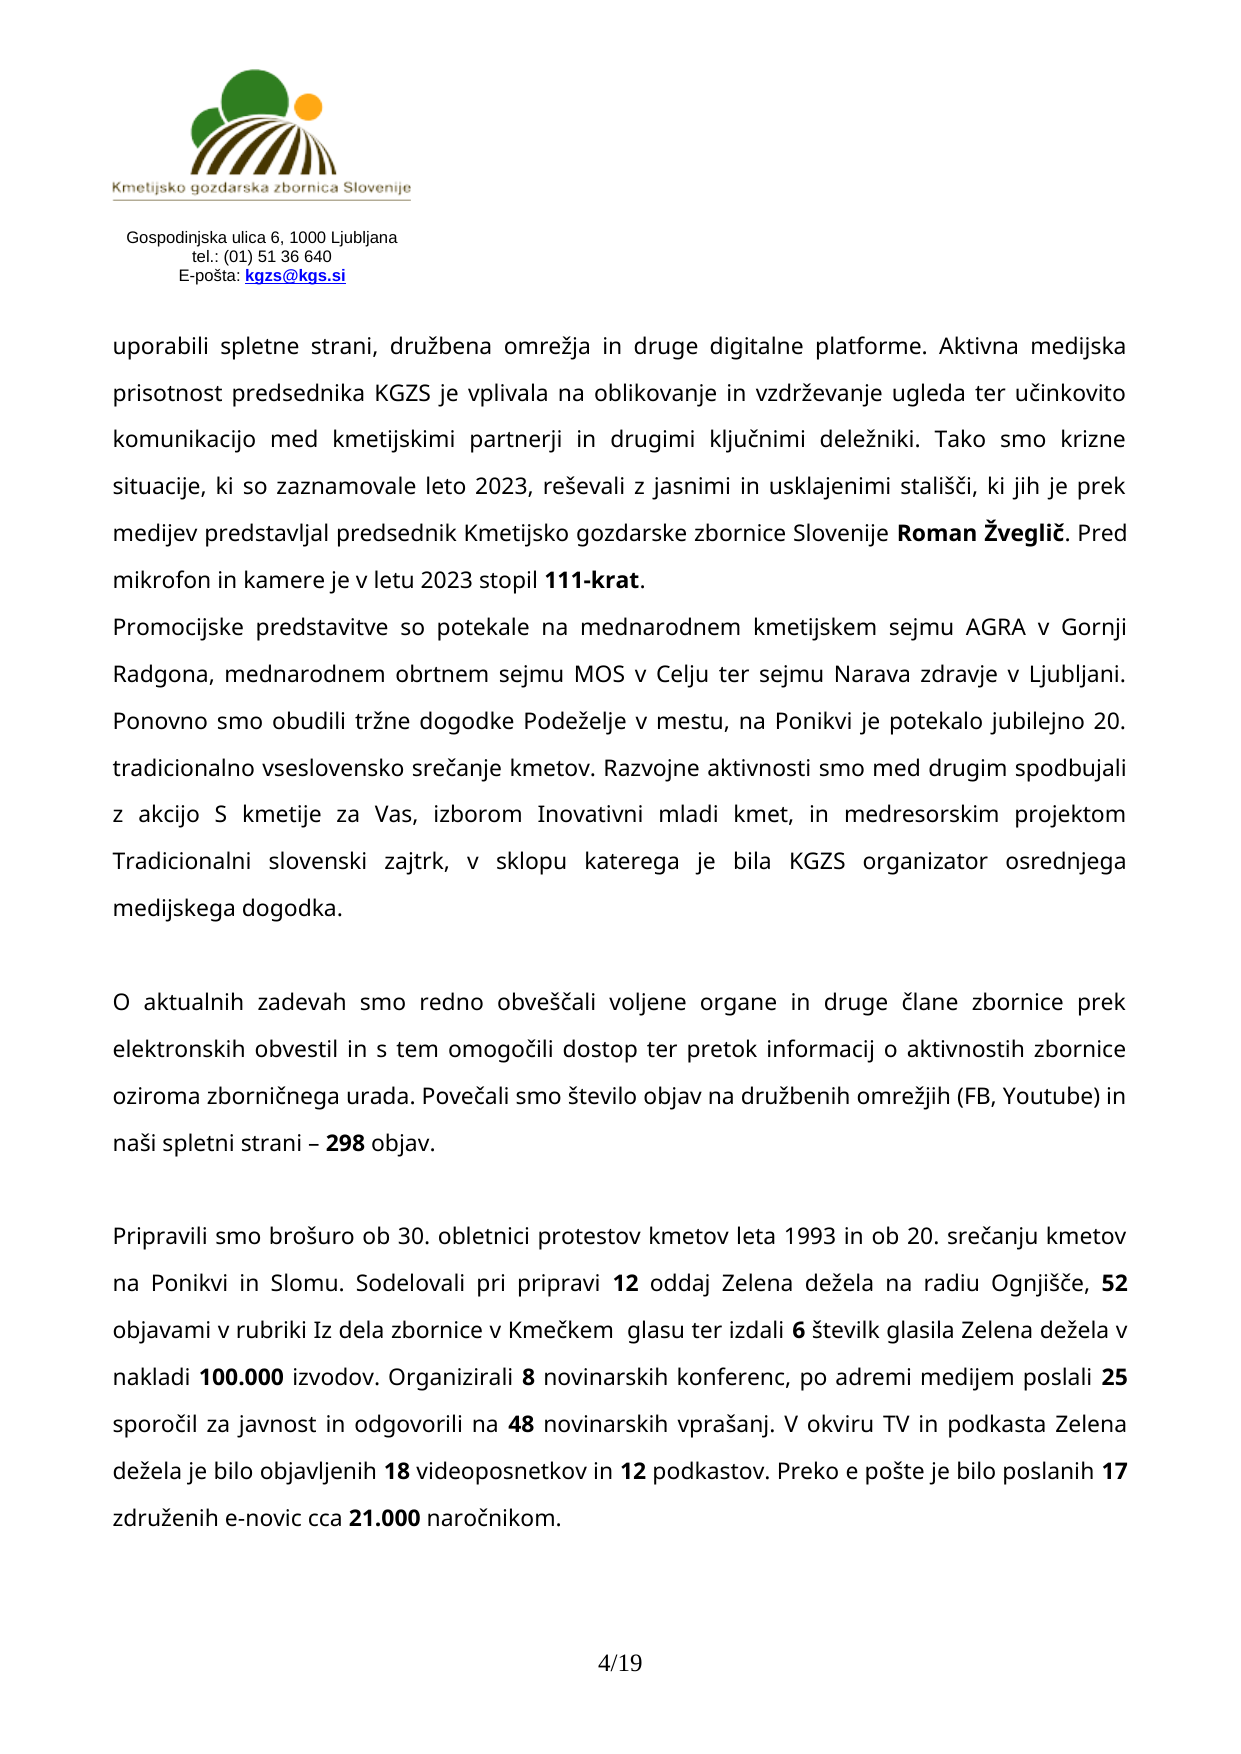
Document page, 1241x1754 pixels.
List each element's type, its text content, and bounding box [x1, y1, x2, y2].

text Promocijske predstavitve so potekale na mednarodnem kmetijskem sejmu AGRA v Gornji Radgona, mednarodnem obrtnem sejmu MOS v Celju ter sejmu Narava zdravje v Ljubljani. Ponovno smo obudili tržne dogodke Podeželje v mestu, na Ponikvi je potekalo jubilejno 20. tradicionalno vseslovensko srečanje kmetov. Razvojne aktivnosti smo med drugim spodbujali z akcijo S kmetije za Vas, izborom Inovativni mladi kmet, in medresorskim projektom Tradicionalni slovenski zajtrk, v sklopu katerega je bila KGZS organizator osrednjega medijskega dogodka. [112, 611, 1128, 923]
text O aktualnih zadevah smo redno obveščali voljene organe in druge člane zbornice prek elektronskih obvestil in s tem omogočili dostop ter pretok informacij o aktivnostih zbornice oziroma zborničnega urada. Povečali smo število objav na družbenih omrežjih (FB, Youtube) in naši spletni strani – 298 objav. [112, 986, 1128, 1158]
text Pripravili smo brošuro ob 30. obletnici protestov kmetov leta 1993 in ob 20. srečanju kmetov na Ponikvi in Slomu. Sodelovali pri pripravi 12 oddaj Zelena dežela na radiu Ognjišče, 52 objavami v rubriki Iz dela zbornice v Kmečkem glasu ter izdali 6 številk glasila Zelena dežela v nakladi 100.000 izvodov. Organizirali 8 novinarskih konferenc, po adremi medijem poslali 25 sporočil za javnost in odgovorili na 48 novinarskih vprašanj. V okviru TV in podkasta Zelena dežela je bilo objavljenih 18 videoposnetkov in 12 podkastov. Preko e pošte je bilo poslanih 17 združenih e-novic cca 21.000 naročnikom. [112, 1220, 1128, 1533]
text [112, 329, 1128, 595]
